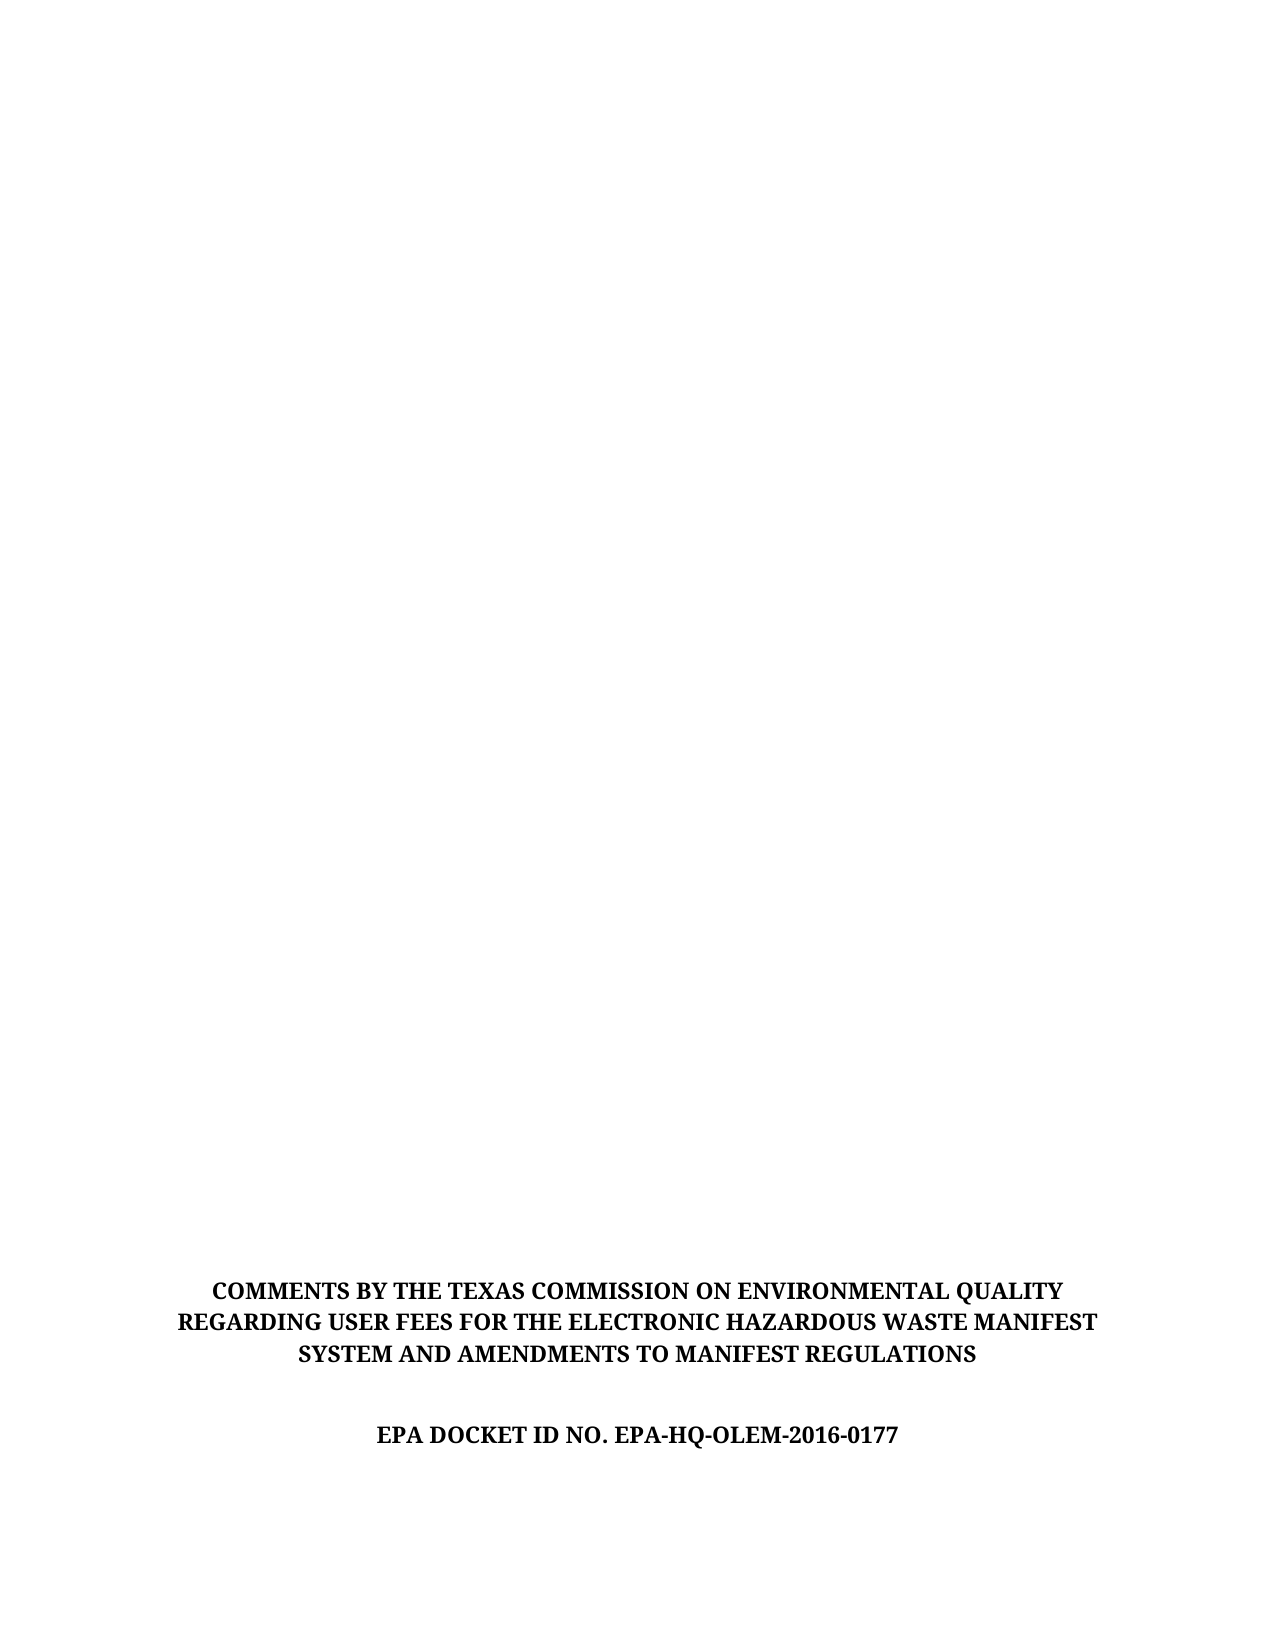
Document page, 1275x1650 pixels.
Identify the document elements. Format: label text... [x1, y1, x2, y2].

subtitle EPA Docket ID NO. EPA-HQ-OLEM-2016-0177 [150, 1419, 1125, 1450]
subtitle Comments by the Texas Commission on Environmental Quality Regarding user fees for the electronic hazardous waste manifest system and amendments to manifest regulations [150, 1275, 1125, 1369]
